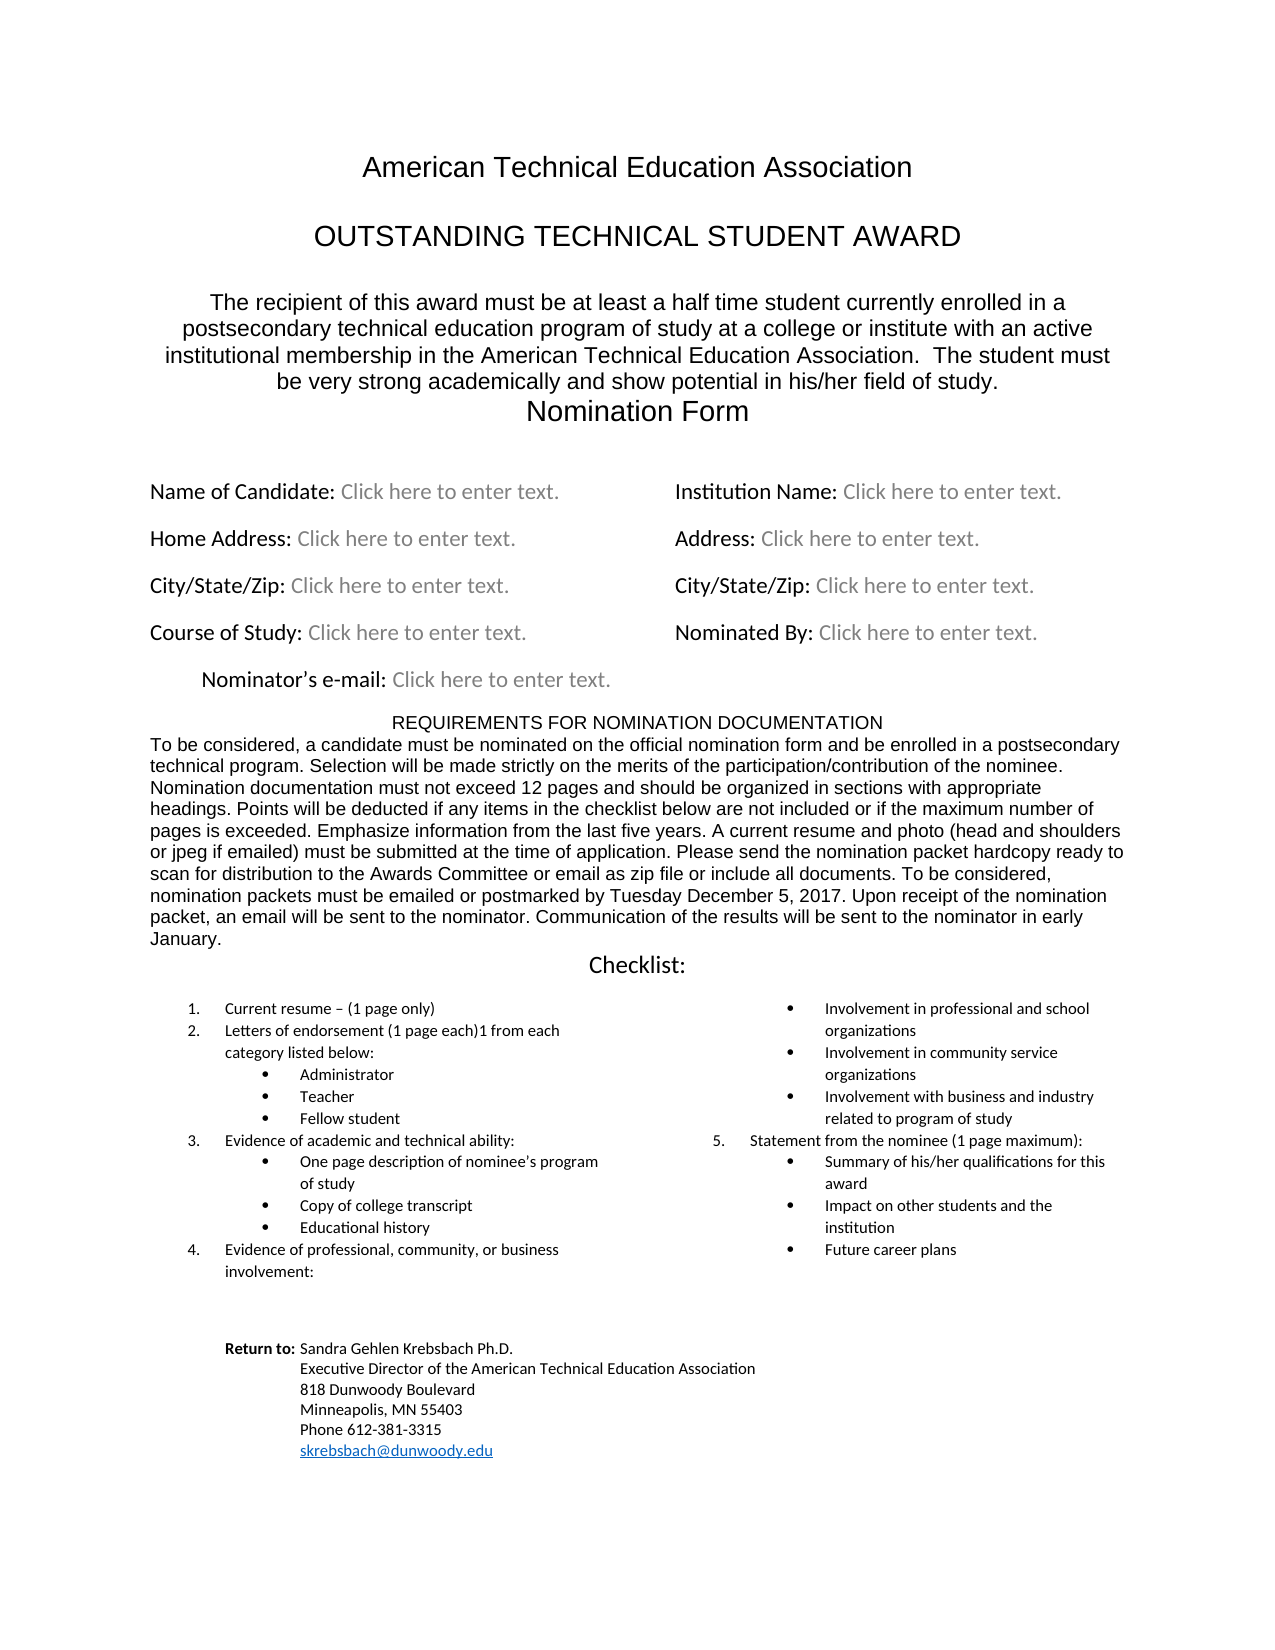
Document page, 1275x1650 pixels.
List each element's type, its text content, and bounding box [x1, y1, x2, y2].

list Educational history [262, 1217, 600, 1238]
text skrebsbach@dunwoody.edu [225, 1440, 1125, 1460]
text Nomination Form [150, 394, 1125, 428]
text Nominator’s e-mail: [150, 665, 1125, 693]
text The recipient of this award must be at least a half time student currently enrolled in a postsecondary technical education program of study at a college or institute with an active institutional membership in the American Technical Education Association. The student must be very strong academically and show potential in his/her field of study. [150, 289, 1125, 394]
list Letters of endorsement (1 page each)1 from each category listed below: [187, 1021, 600, 1063]
text Institution Name: [675, 477, 1125, 506]
text Checklist: [150, 949, 1125, 979]
text Name of Candidate: [150, 477, 600, 506]
text Nominated By: [675, 618, 1125, 646]
text Address: [675, 524, 1125, 552]
text Return to: Sandra Gehlen Krebsbach Ph.D. [225, 1338, 1125, 1358]
text City/State/Zip: [675, 571, 1125, 599]
list Summary of his/her qualifications for this award [787, 1152, 1125, 1194]
text City/State/Zip: [150, 571, 600, 599]
list Impact on other students and the institution [787, 1196, 1125, 1238]
text REQUIREMENTS FOR NOMINATION DOCUMENTATION [150, 712, 1125, 733]
list Current resume – (1 page only) [187, 999, 600, 1019]
list Copy of college transcript [262, 1196, 600, 1216]
list Involvement with business and industry related to program of study [787, 1086, 1125, 1128]
text To be considered, a candidate must be nominated on the official nomination form and be enrolled in a postsecondary technical program. Selection will be made strictly on the merits of the participation/contribution of the nominee. Nomination documentation must not exceed 12 pages and should be organized in sections with appropriate headings. Points will be deducted if any items in the checklist below are not included or if the maximum number of pages is exceeded. Emphasize information from the last five years. A current resume and photo (head and shoulders or jpeg if emailed) must be submitted at the time of application. Please send the nomination packet hardcopy ready to scan for distribution to the Awards Committee or email as zip file or include all documents. To be considered, nomination packets must be emailed or postmarked by Tuesday December 5, 2017. Upon receipt of the nomination packet, an email will be sent to the nominator. Communication of the results will be sent to the nominator in early January. [150, 733, 1125, 949]
list Evidence of professional, community, or business involvement: [187, 1239, 600, 1281]
list Future career plans [787, 1239, 1125, 1259]
list Involvement in community service organizations [787, 1042, 1125, 1084]
text Executive Director of the American Technical Education Association [225, 1358, 1125, 1379]
list Evidence of academic and technical ability: [187, 1130, 600, 1150]
text Minneapolis, MN 55403 [225, 1399, 1125, 1419]
text OUTSTANDING TECHNICAL STUDENT AWARD [150, 219, 1125, 253]
text American Technical Education Association [150, 150, 1125, 183]
text Home Address: [150, 524, 600, 552]
text Course of Study: [150, 618, 600, 646]
list Teacher [262, 1086, 600, 1106]
list Involvement in professional and school organizations [787, 999, 1125, 1041]
list Fellow student [262, 1108, 600, 1128]
list Administrator [262, 1064, 600, 1084]
text 818 Dunwoody Boulevard [225, 1379, 1125, 1399]
list Statement from the nominee (1 page maximum): [712, 1130, 1125, 1150]
list One page description of nominee’s program of study [262, 1152, 600, 1194]
text Phone 612-381-3315 [225, 1419, 1125, 1440]
